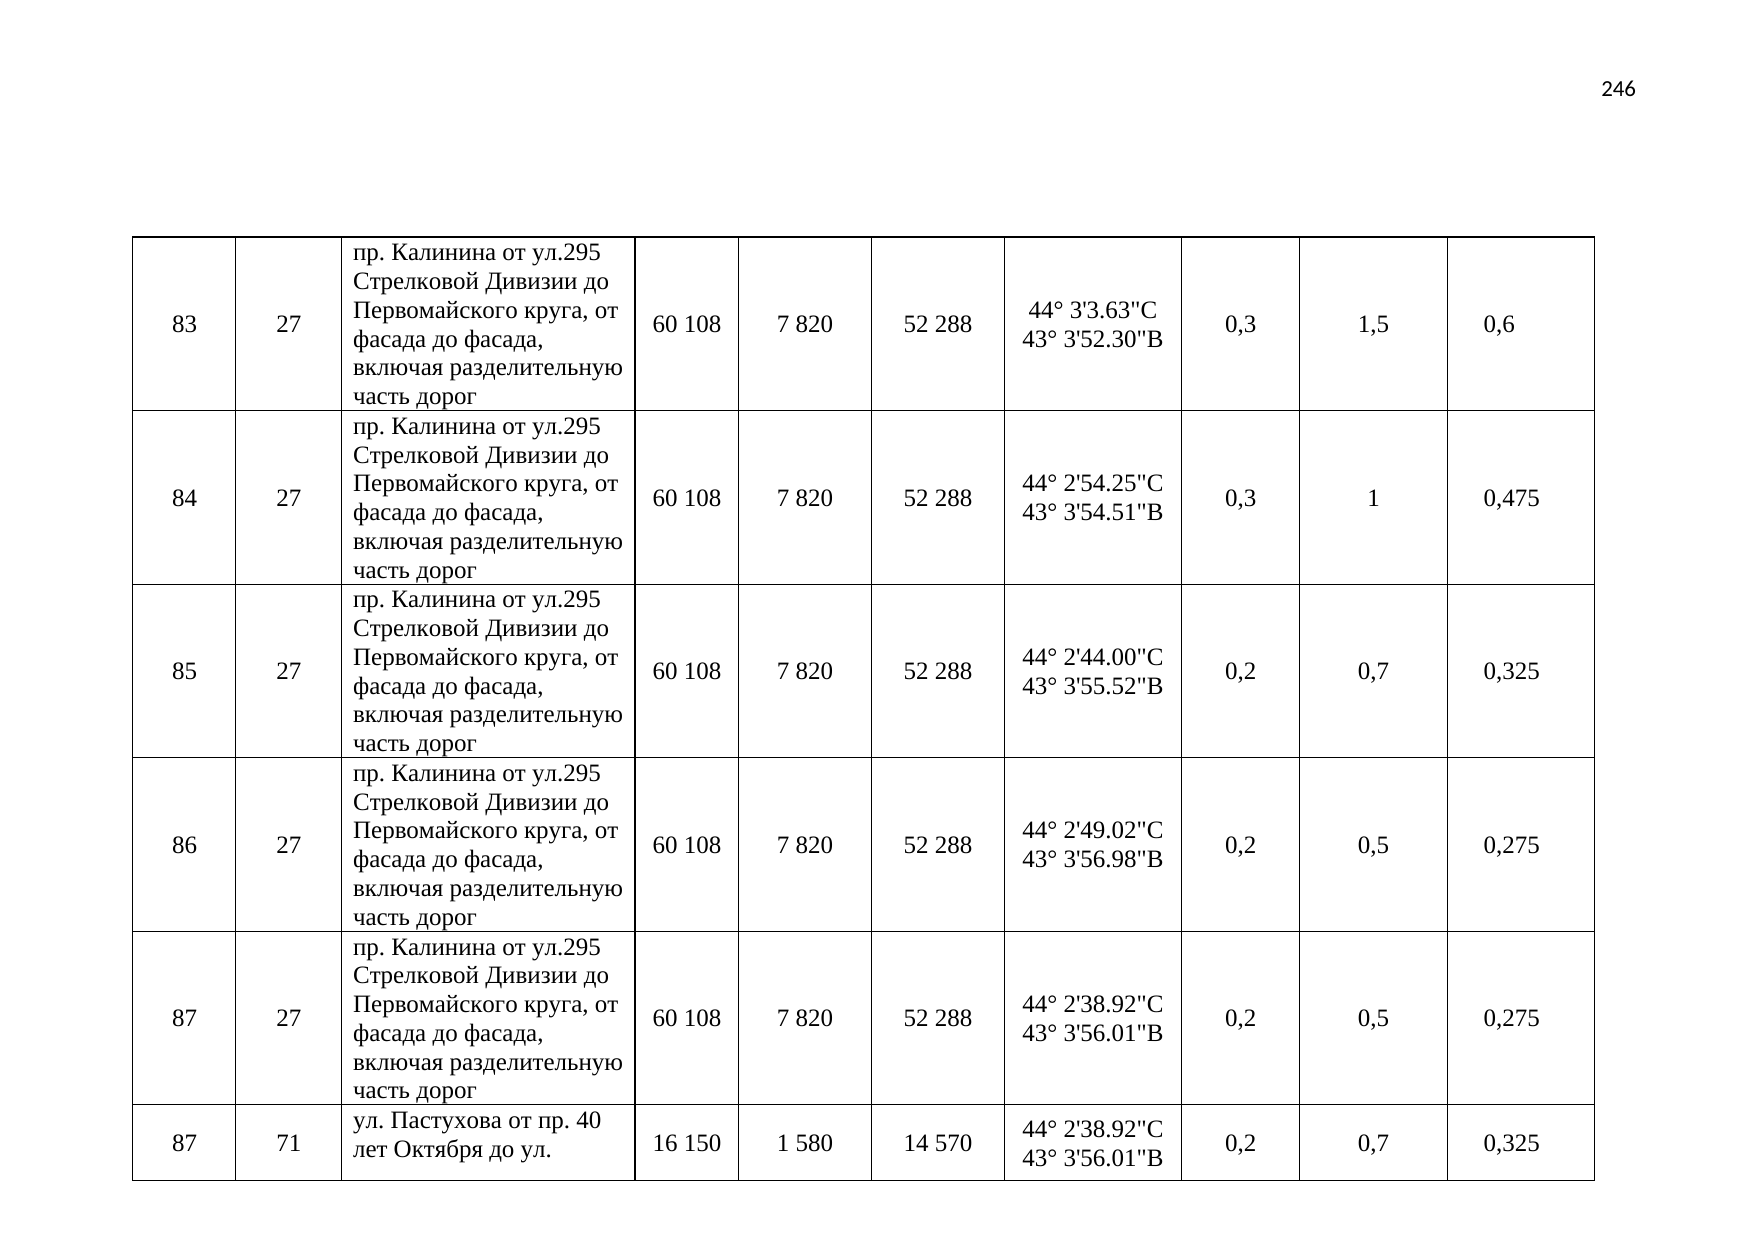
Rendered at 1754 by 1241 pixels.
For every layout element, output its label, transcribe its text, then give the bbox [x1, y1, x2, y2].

table_cell 84 [133, 411, 235, 583]
table_cell 0,2 [1182, 1105, 1299, 1180]
table_cell пр. Калинина от ул.295 Стрелковой Дивизии до Первомайского круга, от фасада до фасада, включая разделительную часть дорог [342, 758, 634, 931]
table_cell 44° 3'3.63"С 43° 3'52.30"В [1005, 238, 1181, 410]
table_cell 0,2 [1182, 758, 1299, 931]
table_cell 27 [236, 238, 341, 410]
table_cell 0,3 [1182, 411, 1299, 583]
table_cell 87 [133, 1105, 235, 1180]
table_cell 7 820 [739, 411, 871, 583]
table_cell 27 [236, 932, 341, 1104]
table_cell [1005, 1105, 1181, 1180]
table_cell 83 [133, 238, 235, 410]
table_cell 52 288 [872, 411, 1004, 583]
table_cell пр. Калинина от ул.295 Стрелковой Дивизии до Первомайского круга, от фасада до фасада, включая разделительную часть дорог [342, 238, 634, 410]
table_cell пр. Калинина от ул.295 Стрелковой Дивизии до Первомайского круга, от фасада до фасада, включая разделительную часть дорог [342, 585, 634, 757]
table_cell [342, 1105, 634, 1180]
table_cell 0,325 [1448, 585, 1594, 757]
table_cell 0,275 [1448, 932, 1594, 1104]
table_cell 86 [133, 758, 235, 931]
table_cell 0,5 [1300, 932, 1447, 1104]
table_cell 44° 2'38.92"С 43° 3'56.01"В [1005, 932, 1181, 1104]
table_cell 7 820 [739, 932, 871, 1104]
table_cell 44° 2'44.00"С 43° 3'55.52"В [1005, 585, 1181, 757]
table_cell 0,2 [1182, 932, 1299, 1104]
table_cell 1 580 [739, 1105, 871, 1180]
table_cell 52 288 [872, 585, 1004, 757]
table_cell 0,2 [1182, 585, 1299, 757]
table_cell 44° 2'49.02"С 43° 3'56.98"В [1005, 758, 1181, 931]
table_cell 27 [236, 758, 341, 931]
table_cell 0,7 [1300, 1105, 1447, 1180]
table_cell 0,7 [1300, 585, 1447, 757]
table_cell 60 108 [636, 585, 738, 757]
table_cell 7 820 [739, 238, 871, 410]
table_cell 0,325 [1448, 1105, 1594, 1180]
table_cell 14 570 [872, 1105, 1004, 1180]
table_cell 1 [1300, 411, 1447, 583]
table_cell 0,5 [1300, 758, 1447, 931]
table_cell 0,275 [1448, 758, 1594, 931]
table_cell 0,6 [1448, 238, 1594, 410]
table_cell 71 [236, 1105, 341, 1180]
table_cell 85 [133, 585, 235, 757]
table_cell 16 150 [636, 1105, 738, 1180]
table_cell 60 108 [636, 932, 738, 1104]
table_cell 0,3 [1182, 238, 1299, 410]
table_cell 60 108 [636, 238, 738, 410]
table_cell 0,475 [1448, 411, 1594, 583]
table_cell 52 288 [872, 238, 1004, 410]
table_cell 52 288 [872, 932, 1004, 1104]
table_cell 87 [133, 932, 235, 1104]
table_cell 27 [236, 411, 341, 583]
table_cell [342, 932, 634, 1104]
table_cell 60 108 [636, 411, 738, 583]
table_cell 60 108 [636, 758, 738, 931]
table_cell пр. Калинина от ул.295 Стрелковой Дивизии до Первомайского круга, от фасада до фасада, включая разделительную часть дорог [342, 411, 634, 583]
table_cell 7 820 [739, 585, 871, 757]
table_cell 1,5 [1300, 238, 1447, 410]
table_cell 52 288 [872, 758, 1004, 931]
table_cell 27 [236, 585, 341, 757]
table_cell 7 820 [739, 758, 871, 931]
table_cell 44° 2'54.25"С 43° 3'54.51"В [1005, 411, 1181, 583]
